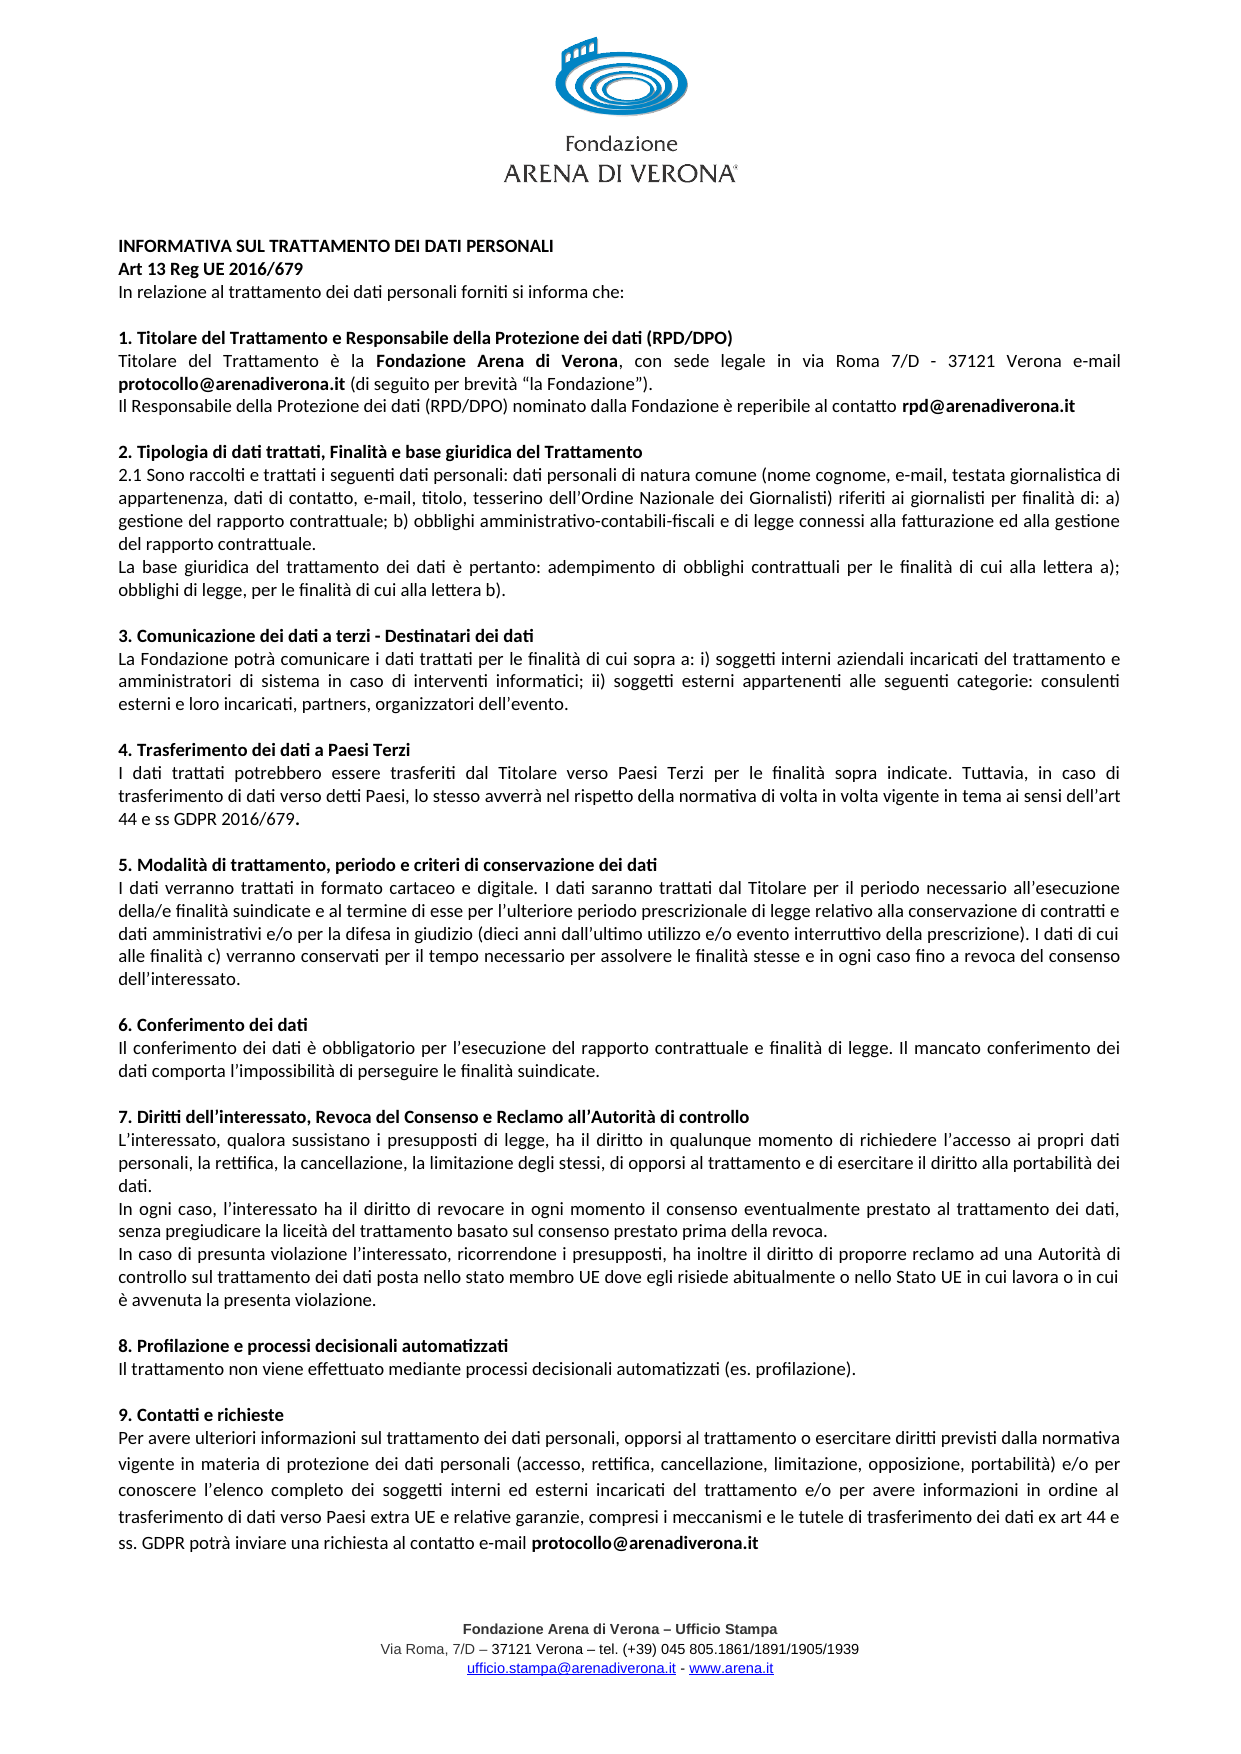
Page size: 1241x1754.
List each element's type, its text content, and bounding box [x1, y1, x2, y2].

text 8. Profilazione e processi decisionali automatizzati [118, 1334, 1122, 1357]
text La Fondazione potrà comunicare i dati trattati per le finalità di cui sopra a: i) soggetti interni aziendali incaricati del trattamento e amministratori di sistema in caso di interventi informatici; ii) soggetti esterni appartenenti alle seguenti categorie: consulenti esterni e loro incaricati, partners, organizzatori dell’evento. [118, 647, 1122, 716]
text Il conferimento dei dati è obbligatorio per l’esecuzione del rapporto contrattuale e finalità di legge. Il mancato conferimento dei dati comporta l’impossibilità di perseguire le finalità suindicate. [118, 1036, 1122, 1082]
text In caso di presunta violazione l’interessato, ricorrendone i presupposti, ha inoltre il diritto di proporre reclamo ad una Autorità di controllo sul trattamento dei dati posta nello stato membro UE dove egli risiede abitualmente o nello Stato UE in cui lavora o in cui è avvenuta la presenta violazione. [118, 1243, 1122, 1311]
text 3. Comunicazione dei dati a terzi - Destinatari dei dati [118, 624, 1122, 647]
text Il trattamento non viene effettuato mediante processi decisionali automatizzati (es. profilazione). [118, 1357, 1122, 1380]
text I dati trattati potrebbero essere trasferiti dal Titolare verso Paesi Terzi per le finalità sopra indicate. Tuttavia, in caso di trasferimento di dati verso detti Paesi, lo stesso avverrà nel rispetto della normativa di volta in volta vigente in tema ai sensi dell’art 44 e ss GDPR 2016/679. [118, 761, 1122, 830]
text 4. Trasferimento dei dati a Paesi Terzi [118, 738, 1122, 761]
text Per avere ulteriori informazioni sul trattamento dei dati personali, opporsi al trattamento o esercitare diritti previsti dalla normativa vigente in materia di protezione dei dati personali (accesso, rettifica, cancellazione, limitazione, opposizione, portabilità) e/o per conoscere l’elenco completo dei soggetti interni ed esterni incaricati del trattamento e/o per avere informazioni in ordine al trasferimento di dati verso Paesi extra UE e relative garanzie, compresi i meccanismi e le tutele di trasferimento dei dati ex art 44 e ss. GDPR potrà inviare una richiesta al contatto e-mail protocollo@arenadiverona.it [118, 1426, 1122, 1554]
text 2. Tipologia di dati trattati, Finalità e base giuridica del Trattamento [118, 441, 1122, 463]
text 5. Modalità di trattamento, periodo e criteri di conservazione dei dati [118, 853, 1122, 876]
text L’interessato, qualora sussistano i presupposti di legge, ha il diritto in qualunque momento di richiedere l’accesso ai propri dati personali, la rettifica, la cancellazione, la limitazione degli stessi, di opporsi al trattamento e di esercitare il diritto alla portabilità dei dati. [118, 1128, 1122, 1197]
text In relazione al trattamento dei dati personali forniti si informa che: [118, 280, 1122, 303]
text 6. Conferimento dei dati [118, 1013, 1122, 1036]
text 9. Contatti e richieste [118, 1403, 1122, 1426]
text 7. Diritti dell’interessato, Revoca del Consenso e Reclamo all’Autorità di controllo [118, 1105, 1122, 1128]
picture [502, 35, 739, 183]
text 1. Titolare del Trattamento e Responsabile della Protezione dei dati (RPD/DPO) [118, 326, 1122, 349]
text La base giuridica del trattamento dei dati è pertanto: adempimento di obblighi contrattuali per le finalità di cui alla lettera a); obblighi di legge, per le finalità di cui alla lettera b). [118, 555, 1122, 601]
text 2.1 Sono raccolti e trattati i seguenti dati personali: dati personali di natura comune (nome cognome, e-mail, testata giornalistica di appartenenza, dati di contatto, e-mail, titolo, tesserino dell’Ordine Nazionale dei Giornalisti) riferiti ai giornalisti per finalità di: a) gestione del rapporto contrattuale; b) obblighi amministrativo-contabili-fiscali e di legge connessi alla fatturazione ed alla gestione del rapporto contrattuale. [118, 463, 1122, 555]
text In ogni caso, l’interessato ha il diritto di revocare in ogni momento il consenso eventualmente prestato al trattamento dei dati, senza pregiudicare la liceità del trattamento basato sul consenso prestato prima della revoca. [118, 1197, 1122, 1243]
text INFORMATIVA SUL TRATTAMENTO DEI DATI PERSONALI [118, 234, 1122, 257]
text Titolare del Trattamento è la Fondazione Arena di Verona, con sede legale in via Roma 7/D - 37121 Verona e-mail protocollo@arenadiverona.it (di seguito per brevità “la Fondazione”). [118, 349, 1122, 395]
text Il Responsabile della Protezione dei dati (RPD/DPO) nominato dalla Fondazione è reperibile al contatto rpd@arenadiverona.it [118, 395, 1122, 418]
text Art 13 Reg UE 2016/679 [118, 257, 1122, 280]
text I dati verranno trattati in formato cartaceo e digitale. I dati saranno trattati dal Titolare per il periodo necessario all’esecuzione della/e finalità suindicate e al termine di esse per l’ulteriore periodo prescrizionale di legge relativo alla conservazione di contratti e dati amministrativi e/o per la difesa in giudizio (dieci anni dall’ultimo utilizzo e/o evento interruttivo della prescrizione). I dati di cui alle finalità c) verranno conservati per il tempo necessario per assolvere le finalità stesse e in ogni caso fino a revoca del consenso dell’interessato. [118, 876, 1122, 991]
